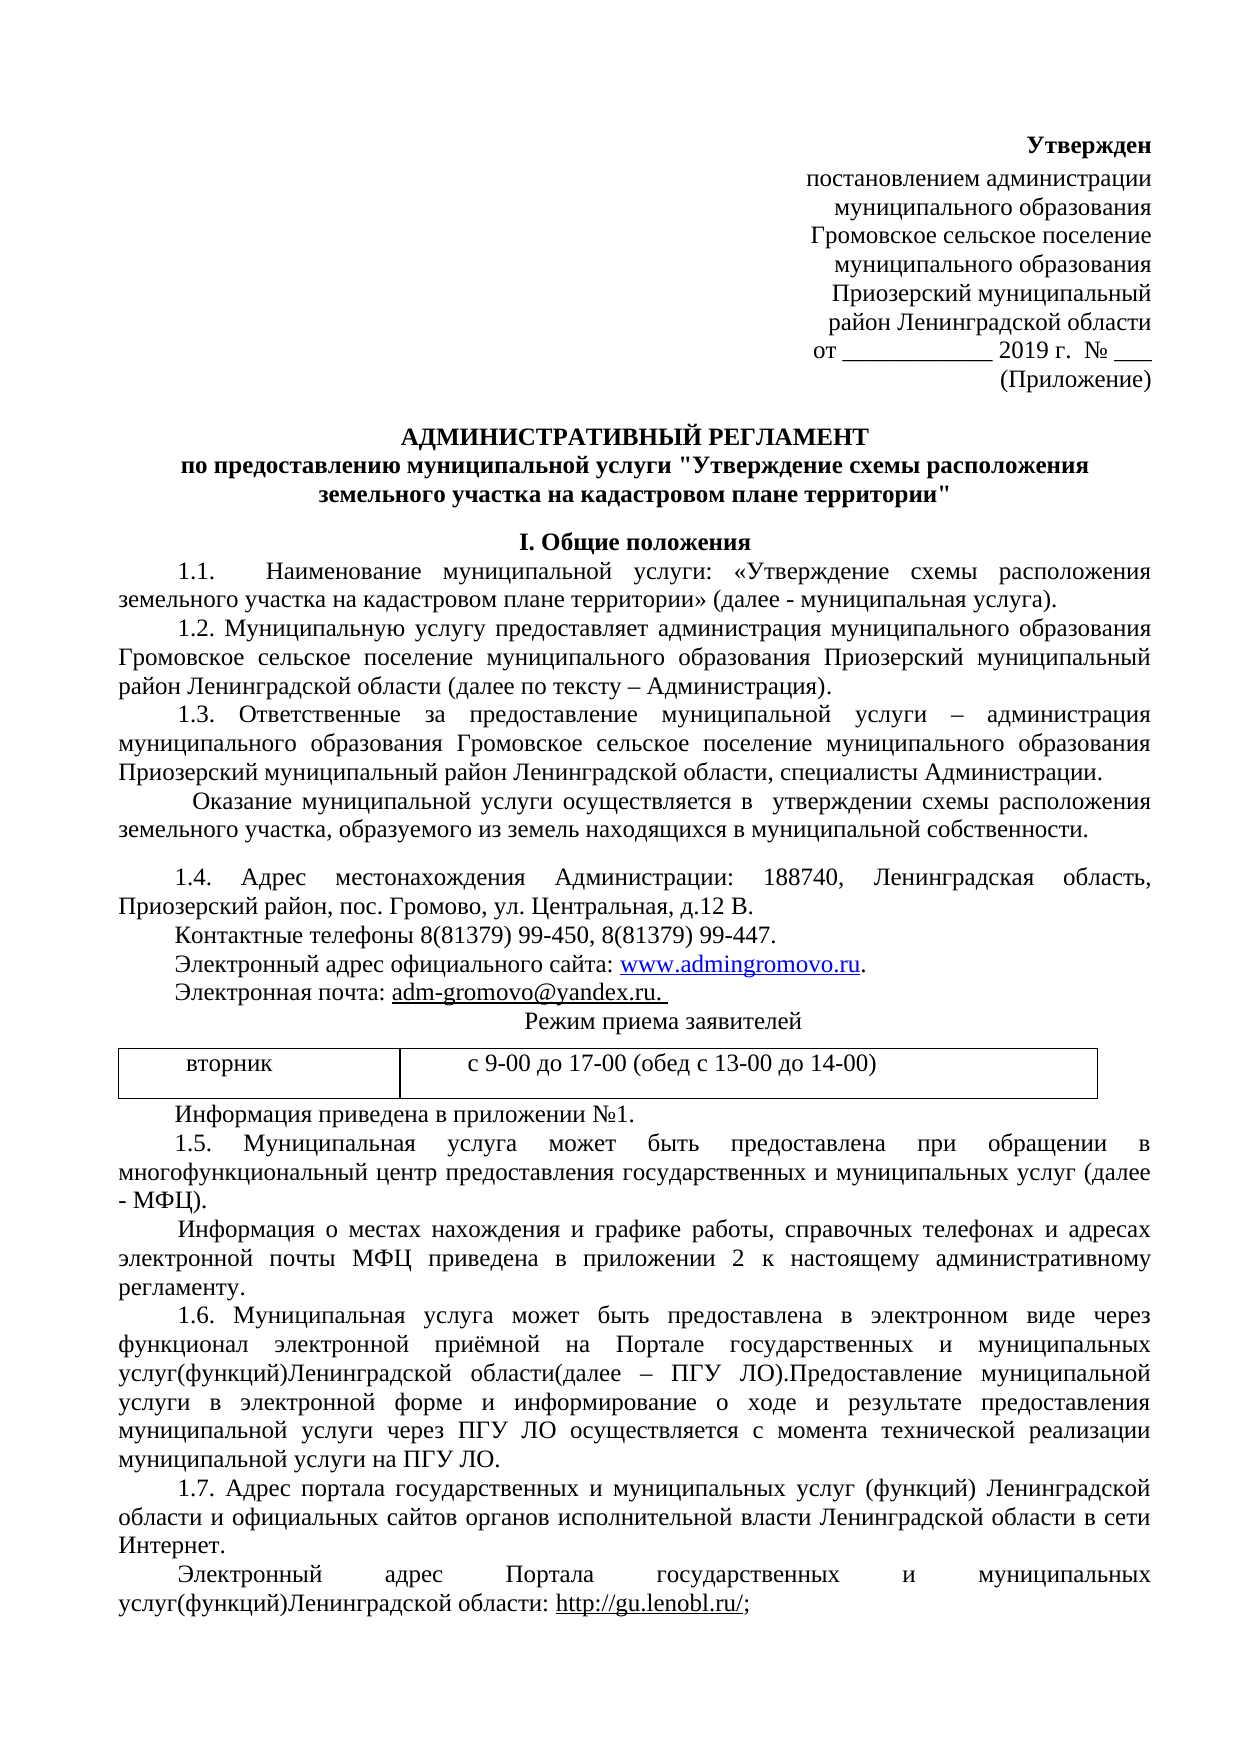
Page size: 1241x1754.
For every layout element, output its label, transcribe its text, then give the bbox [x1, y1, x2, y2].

text Приозерский муниципальный [118, 278, 1152, 307]
text 1.2. Муниципальную услугу предоставляет администрация муниципального образования Громовское сельское поселение муниципального образования Приозерский муниципальный район Ленинградской области (далее по тексту – Администрация). [118, 613, 1152, 699]
text Громовское сельское поселение [118, 220, 1152, 249]
text Электронный адрес Портала государственных и муниципальных услуг(функций)Ленинградской области: http://gu.lenobl.ru/; [118, 1559, 1152, 1617]
list Наименование муниципальной услуги: «Утверждение схемы расположения земельного участка на кадастровом плане территории» (далее - муниципальная услуга). [118, 556, 1152, 613]
text Контактные телефоны 8(81379) 99-450, 8(81379) 99-447. [118, 920, 1152, 949]
text муниципального образования [118, 249, 1152, 278]
text 1.6. Муниципальная услуга может быть предоставлена в электронном виде через функционал электронной приёмной на Портале государственных и муниципальных услуг(функций)Ленинградской области(далее – ПГУ ЛО).Предоставление муниципальной услуги в электронной форме и информирование о ходе и результате предоставления муниципальной услуги через ПГУ ЛО осуществляется с момента технической реализации муниципальной услуги на ПГУ ЛО. [118, 1300, 1152, 1473]
text 1.7. Адрес портала государственных и муниципальных услуг (функций) Ленинградской области и официальных сайтов органов исполнительной власти Ленинградской области в сети Интернет. [118, 1473, 1152, 1559]
title по предоставлению муниципальной услуги "Утверждение схемы расположения земельного участка на кадастровом плане территории" [118, 450, 1152, 508]
table_header вторник [119, 1049, 399, 1098]
text постановлением администрации [118, 163, 1152, 192]
text район Ленинградской области [118, 307, 1152, 335]
text I. Общие положения [118, 527, 1152, 556]
text АДМИНИСТРАТИВНЫЙ РЕГЛАМЕНТ [118, 422, 1152, 450]
text Информация о местах нахождения и графике работы, справочных телефонах и адресах электронной почты МФЦ приведена в приложении 2 к настоящему административному регламенту. [118, 1214, 1152, 1300]
text 1.5. Муниципальная услуга может быть предоставлена при обращении в многофункциональный центр предоставления государственных и муниципальных услуг (далее - МФЦ). [118, 1128, 1152, 1214]
table_header с 9-00 до 17-00 (обед с 13-00 до 14-00) [401, 1049, 1097, 1098]
text Оказание муниципальной услуги осуществляется в утверждении схемы расположения земельного участка, образуемого из земель находящихся в муниципальной собственности. [118, 786, 1152, 843]
text от ____________ 2019 г. № ___ [118, 335, 1152, 364]
text 1.3. Ответственные за предоставление муниципальной услуги – администрация муниципального образования Громовское сельское поселение муниципального образования Приозерский муниципальный район Ленинградской области, специалисты Администрации. [118, 699, 1152, 786]
text Электронная почта: adm-gromovo@yandex.ru. [118, 977, 1152, 1006]
text муниципального образования [118, 192, 1152, 220]
text Электронный адрес официального сайта: www.admingromovo.ru. [118, 949, 1152, 977]
text 1.4. Адрес местонахождения Администрации: 188740, Ленинградская область, Приозерский район, пос. Громово, ул. Центральная, д.12 В. [118, 862, 1152, 920]
text Информация приведена в приложении №1. [118, 1099, 1152, 1128]
text (Приложение) [118, 364, 1152, 393]
subtitle Утвержден [118, 130, 1152, 158]
text Режим приема заявителей [118, 1006, 1152, 1035]
